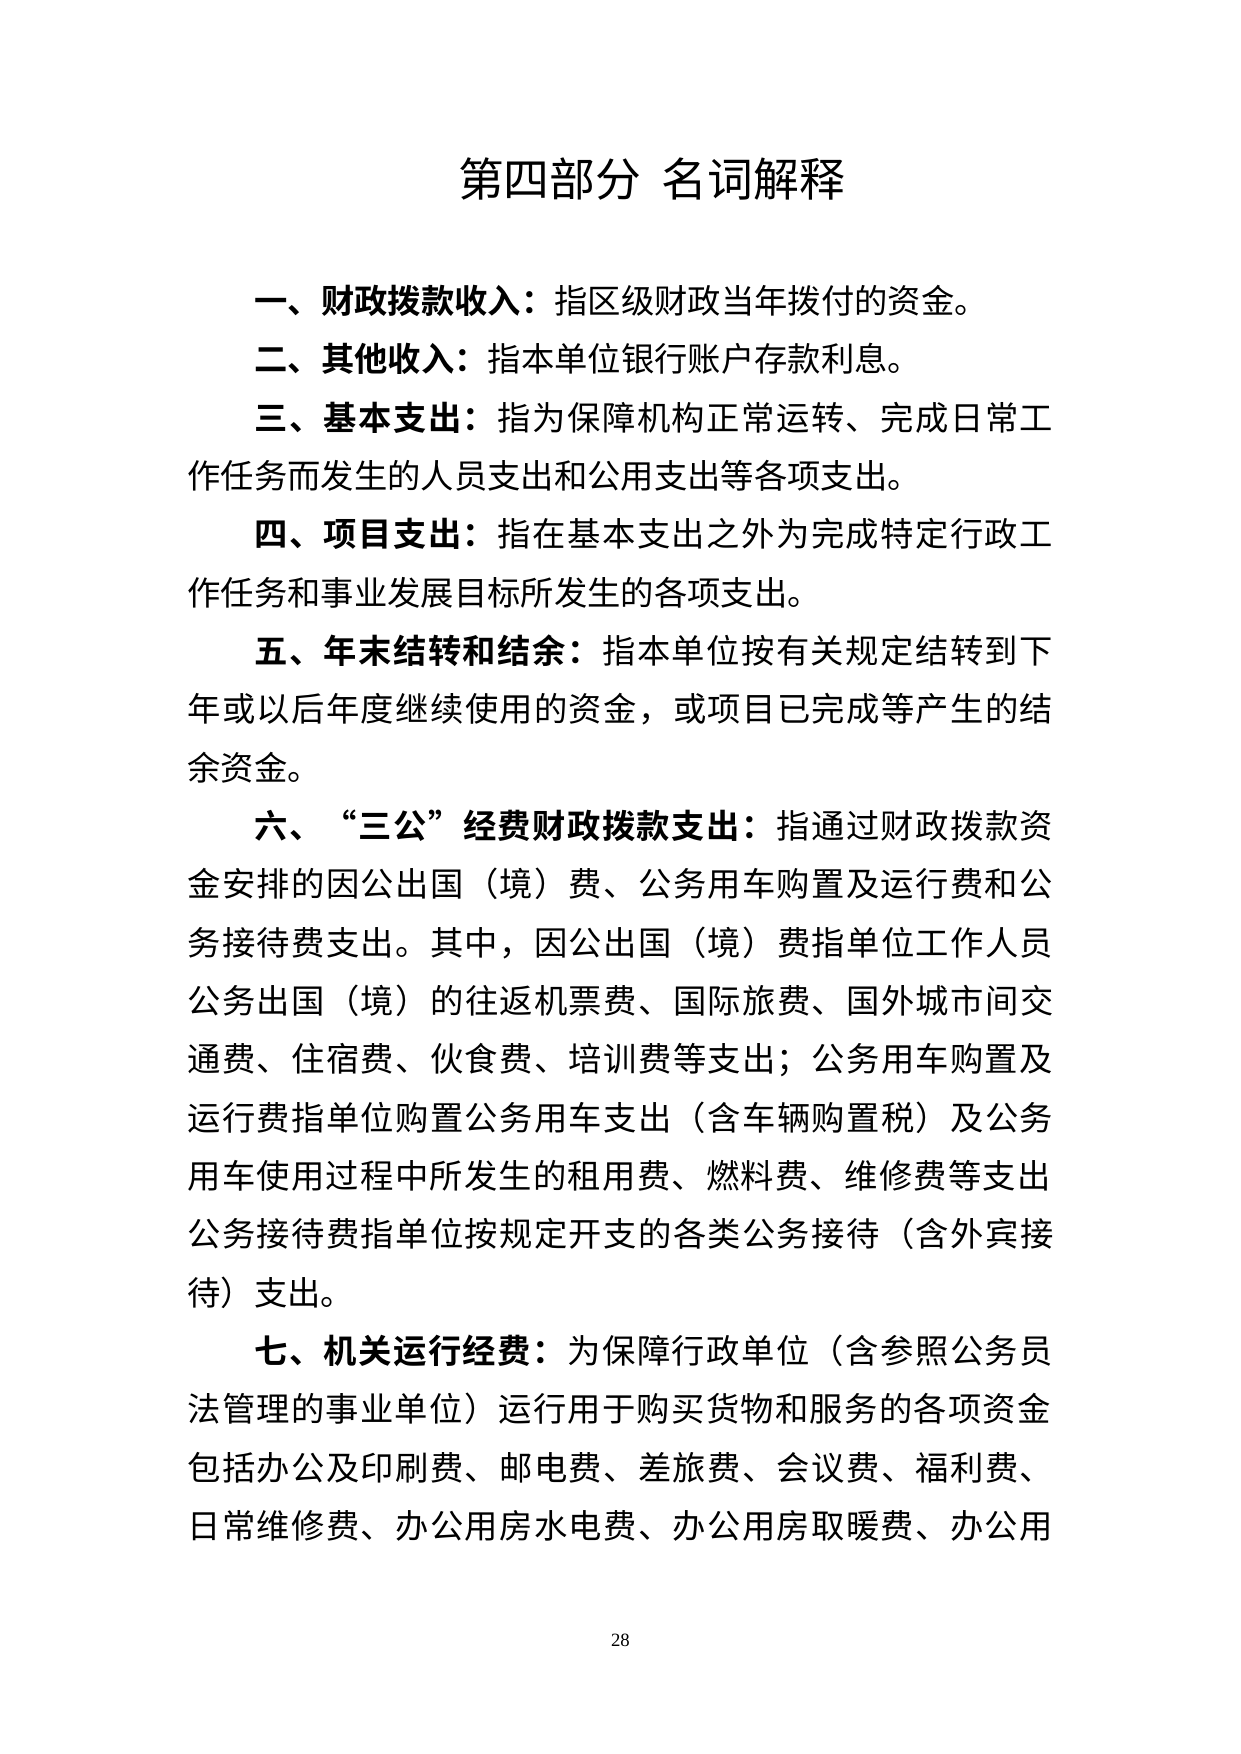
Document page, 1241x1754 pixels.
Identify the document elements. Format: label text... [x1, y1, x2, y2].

text 三、基本支出：指为保障机构正常运转、完成日常工作任务而发生的人员支出和公用支出等各项支出。 [187, 383, 1053, 500]
text 二、其他收入：指本单位银行账户存款利息。 [187, 325, 1053, 383]
text 一、财政拨款收入：指区级财政当年拨付的资金。 [187, 267, 1053, 325]
text 五、年末结转和结余：指本单位按有关规定结转到下年或以后年度继续使用的资金，或项目已完成等产生的结余资金。 [187, 617, 1053, 792]
text 四、项目支出：指在基本支出之外为完成特定行政工作任务和事业发展目标所发生的各项支出。 [187, 500, 1053, 617]
text 第四部分 名词解释 [187, 150, 1053, 208]
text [187, 1317, 1053, 1550]
text 六、“三公”经费财政拨款支出：指通过财政拨款资金安排的因公出国（境）费、公务用车购置及运行费和公务接待费支出。其中，因公出国（境）费指单位工作人员公务出国（境）的往返机票费、国际旅费、国外城市间交通费、住宿费、伙食费、培训费等支出；公务用车购置及运行费指单位购置公务用车支出（含车辆购置税）及公务用车使用过程中所发生的租用费、燃料费、维修费等支出；公务接待费指单位按规定开支的各类公务接待（含外宾接待）支出。 [187, 792, 1053, 1317]
